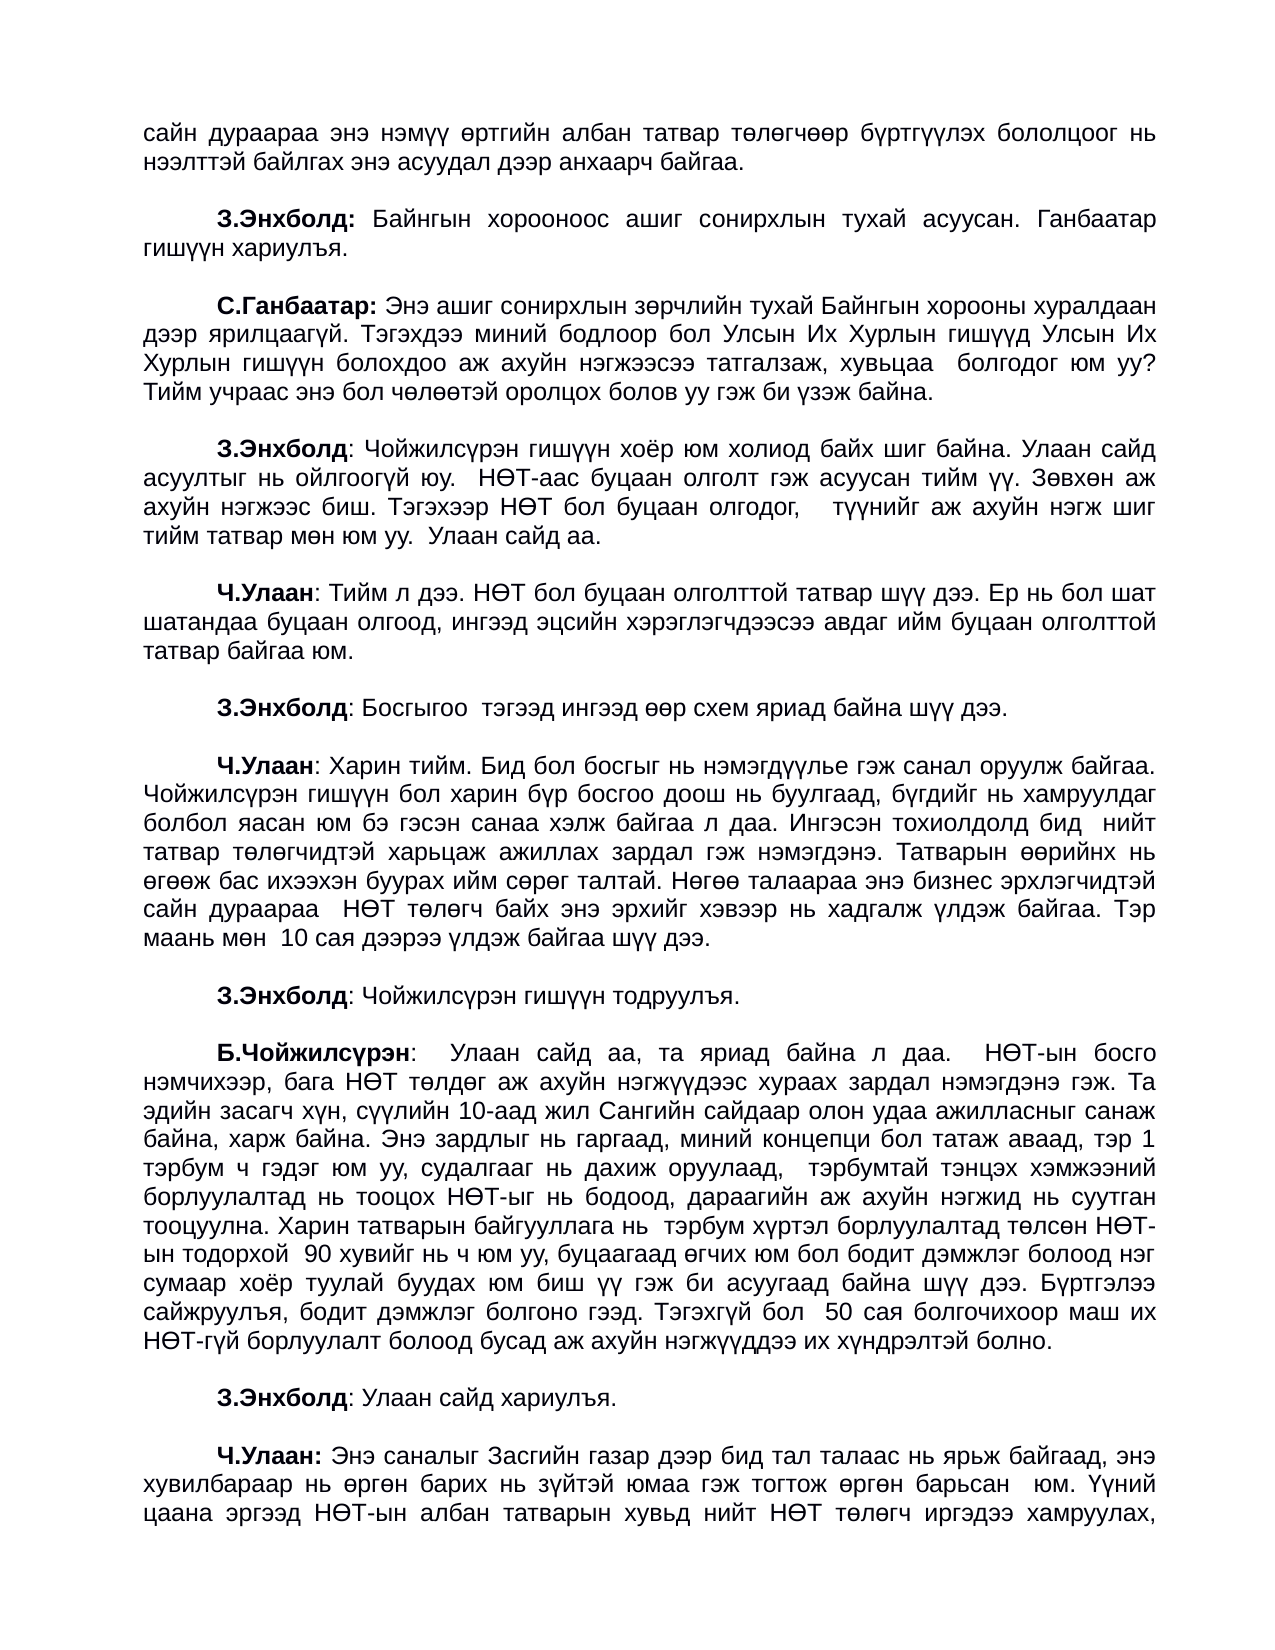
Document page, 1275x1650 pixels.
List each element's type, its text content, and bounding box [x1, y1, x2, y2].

text З.Энхболд: Байнгын хорооноос ашиг сонирхлын тухай асуусан. Ганбаатар гишүүн хариулъя. [143, 204, 1157, 262]
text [143, 118, 1157, 176]
text З.Энхболд: Чойжилсүрэн гишүүн тодруулъя. [143, 981, 1157, 1009]
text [143, 1441, 1157, 1527]
text Ч.Улаан: Харин тийм. Бид бол босгыг нь нэмэгдүүлье гэж санал оруулж байгаа. Чойжилсүрэн гишүүн бол харин бүр босгоо доош нь буулгаад, бүгдийг нь хамруулдаг болбол яасан юм бэ гэсэн санаа хэлж байгаа л даа. Ингэсэн тохиолдолд бид нийт татвар төлөгчидтэй харьцаж ажиллах зардал гэж нэмэгдэнэ. Татварын өөрийнх нь өгөөж бас ихээхэн буурах ийм сөрөг талтай. Нөгөө талаараа энэ бизнес эрхлэгчидтэй сайн дураараа НӨТ төлөгч байх энэ эрхийг хэвээр нь хадгалж үлдэж байгаа. Тэр маань мөн 10 сая дээрээ үлдэж байгаа шүү дээ. [143, 751, 1157, 952]
text С.Ганбаатар: Энэ ашиг сонирхлын зөрчлийн тухай Байнгын хорооны хуралдаан дээр ярилцаагүй. Тэгэхдээ миний бодлоор бол Улсын Их Хурлын гишүүд Улсын Их Хурлын гишүүн болохдоо аж ахуйн нэгжээсээ татгалзаж, хувьцаа болгодог юм уу? Тийм учраас энэ бол чөлөөтэй оролцох болов уу гэж би үзэж байна. [143, 291, 1157, 406]
text З.Энхболд: Улаан сайд хариулъя. [143, 1383, 1157, 1412]
text З.Энхболд: Босгыгоо тэгээд ингээд өөр схем яриад байна шүү дээ. [143, 693, 1157, 722]
text Б.Чойжилсүрэн: Улаан сайд аа, та яриад байна л даа. НӨТ-ын босго нэмчихээр, бага НӨТ төлдөг аж ахуйн нэгжүүдээс хураах зардал нэмэгдэнэ гэж. Та эдийн засагч хүн, сүүлийн 10-аад жил Сангийн сайдаар олон удаа ажилласныг санаж байна, харж байна. Энэ зардлыг нь гаргаад, миний концепци бол татаж аваад, тэр 1 тэрбум ч гэдэг юм уу, судалгааг нь дахиж оруулаад, тэрбумтай тэнцэх хэмжээний борлуулалтад нь тооцох НӨТ-ыг нь бодоод, дараагийн аж ахуйн нэгжид нь суутган тооцуулна. Харин татварын байгууллага нь тэрбум хүртэл борлуулалтад төлсөн НӨТ-ын тодорхой 90 хувийг нь ч юм уу, буцаагаад өгчих юм бол бодит дэмжлэг болоод нэг сумаар хоёр туулай буудах юм биш үү гэж би асуугаад байна шүү дээ. Бүртгэлээ сайжруулъя, бодит дэмжлэг болгоно гээд. Тэгэхгүй бол 50 сая болгочихоор маш их НӨТ-гүй борлуулалт болоод бусад аж ахуйн нэгжүүддээ их хүндрэлтэй болно. [143, 1038, 1157, 1354]
text З.Энхболд: Чойжилсүрэн гишүүн хоёр юм холиод байх шиг байна. Улаан сайд асуултыг нь ойлгоогүй юу. НӨТ-аас буцаан олголт гэж асуусан тийм үү. Зөвхөн аж ахуйн нэгжээс биш. Тэгэхээр НӨТ бол буцаан олгодог, түүнийг аж ахуйн нэгж шиг тийм татвар мөн юм уу. Улаан сайд аа. [143, 434, 1157, 549]
text Ч.Улаан: Тийм л дээ. НӨТ бол буцаан олголттой татвар шүү дээ. Ер нь бол шат шатандаа буцаан олгоод, ингээд эцсийн хэрэглэгчдээсээ авдаг ийм буцаан олголттой татвар байгаа юм. [143, 578, 1157, 664]
